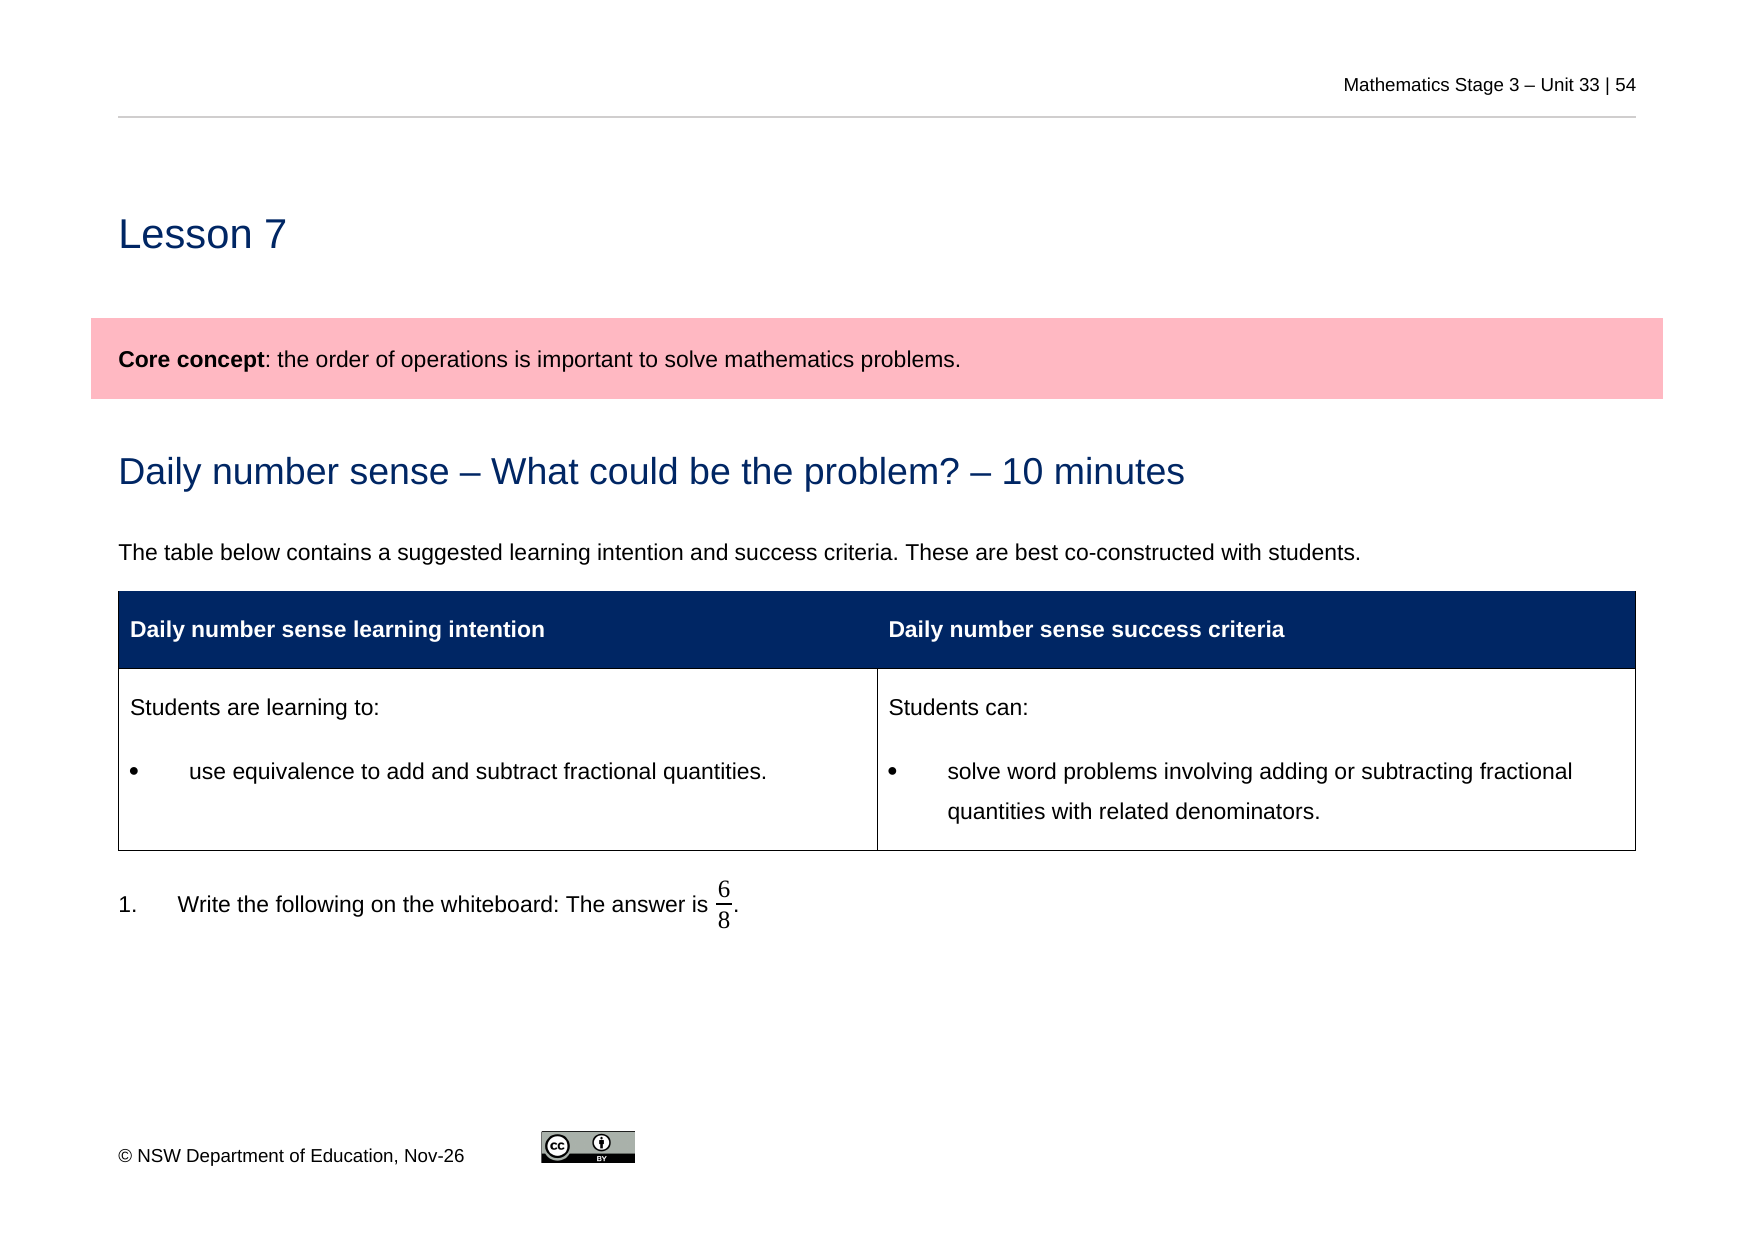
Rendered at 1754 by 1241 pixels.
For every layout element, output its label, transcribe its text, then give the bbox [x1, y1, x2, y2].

list Write the following on the whiteboard: The answer is . [118, 875, 1636, 934]
table_cell Students are learning to: use equivalence to add and subtract fractional quantities. [119, 669, 877, 850]
picture [541, 1131, 635, 1163]
table_header Daily number sense success criteria [877, 591, 1635, 668]
subtitle Lesson 7 [118, 209, 1636, 257]
table_cell Students can: solve word problems involving adding or subtracting fractional quantities with related denominators. [878, 669, 1635, 850]
text The table below contains a suggested learning intention and success criteria. These are best co-constructed with students. [118, 539, 1636, 566]
table_header Daily number sense learning intention [119, 591, 877, 668]
subtitle Daily number sense – What could be the problem? – 10 minutes [118, 449, 1636, 493]
text Core concept: the order of operations is important to solve mathematics problems. [97, 325, 1657, 393]
